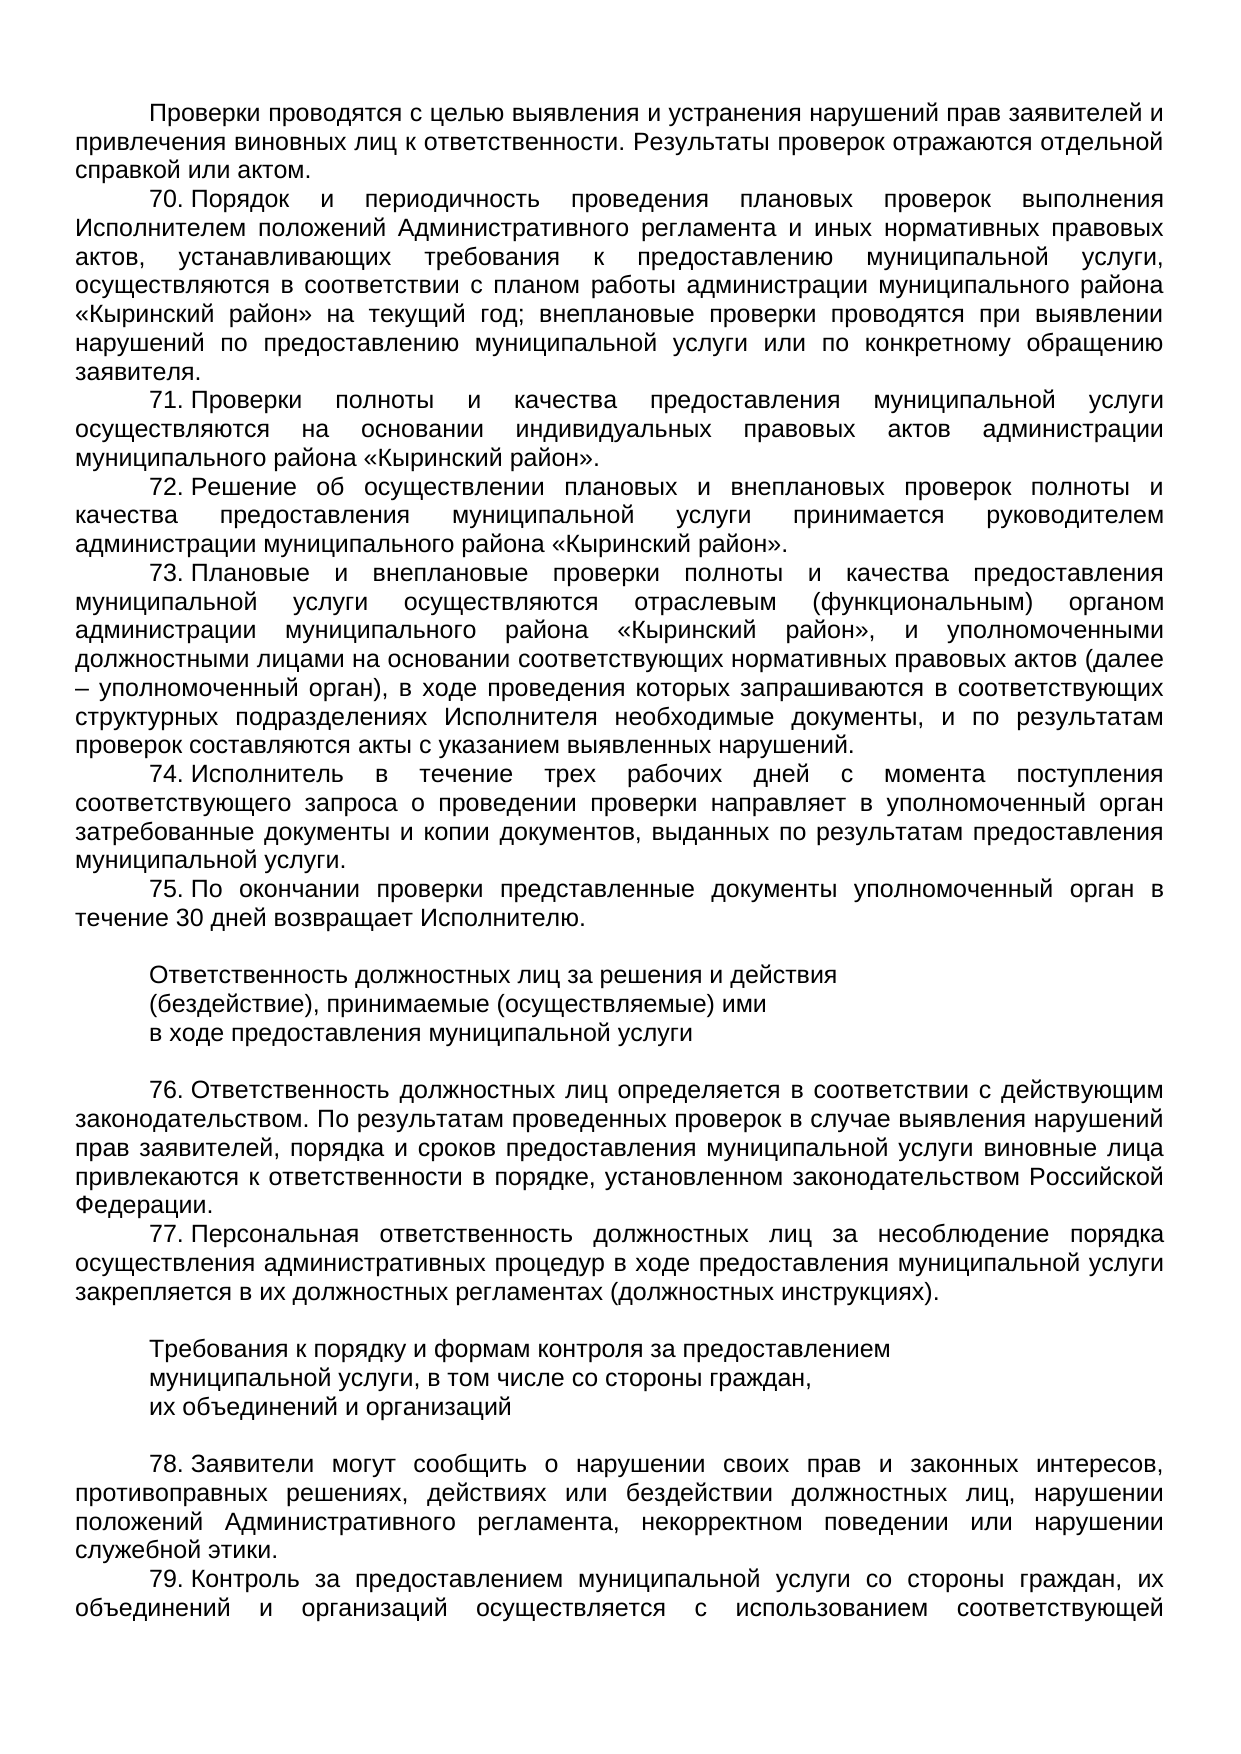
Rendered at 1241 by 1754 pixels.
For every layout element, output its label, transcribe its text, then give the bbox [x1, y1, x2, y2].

text 76. Ответственность должностных лиц определяется в соответствии с действующим законодательством. По результатам проведенных проверок в случае выявления нарушений прав заявителей, порядка и сроков предоставления муниципальной услуги виновные лица привлекаются к ответственности в порядке, установленном законодательством Российской Федерации. [75, 1075, 1165, 1219]
text муниципальной услуги, в том числе со стороны граждан, [75, 1363, 1165, 1392]
text 74. Исполнитель в течение трех рабочих дней с момента поступления соответствующего запроса о проведении проверки направляет в уполномоченный орган затребованные документы и копии документов, выданных по результатам предоставления муниципальной услуги. [75, 759, 1165, 874]
text 70. Порядок и периодичность проведения плановых проверок выполнения Исполнителем положений Административного регламента и иных нормативных правовых актов, устанавливающих требования к предоставлению муниципальной услуги, осуществляются в соответствии с планом работы администрации муниципального района «Кыринский район» на текущий год; внеплановые проверки проводятся при выявлении нарушений по предоставлению муниципальной услуги или по конкретному обращению заявителя. [75, 184, 1165, 385]
text 75. По окончании проверки представленные документы уполномоченный орган в течение 30 дней возвращает Исполнителю. [75, 874, 1165, 932]
text 77. Персональная ответственность должностных лиц за несоблюдение порядка осуществления административных процедур в ходе предоставления муниципальной услуги закрепляется в их должностных регламентах (должностных инструкциях). [75, 1219, 1165, 1305]
text Проверки проводятся с целью выявления и устранения нарушений прав заявителей и привлечения виновных лиц к ответственности. Результаты проверок отражаются отдельной справкой или актом. [75, 98, 1165, 184]
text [75, 1564, 1165, 1622]
text 72. Решение об осуществлении плановых и внеплановых проверок полноты и качества предоставления муниципальной услуги принимается руководителем администрации муниципального района «Кыринский район». [75, 472, 1165, 558]
text 78. Заявители могут сообщить о нарушении своих прав и законных интересов, противоправных решениях, действиях или бездействии должностных лиц, нарушении положений Административного регламента, некорректном поведении или нарушении служебной этики. [75, 1449, 1165, 1564]
text (бездействие), принимаемые (осуществляемые) ими [75, 989, 1165, 1018]
text их объединений и организаций [75, 1392, 1165, 1420]
text в ходе предоставления муниципальной услуги [75, 1018, 1165, 1047]
text Требования к порядку и формам контроля за предоставлением [75, 1334, 1165, 1363]
text Ответственность должностных лиц за решения и действия [75, 960, 1165, 989]
text 73. Плановые и внеплановые проверки полноты и качества предоставления муниципальной услуги осуществляются отраслевым (функциональным) органом администрации муниципального района «Кыринский район», и уполномоченными должностными лицами на основании соответствующих нормативных правовых актов (далее – уполномоченный орган), в ходе проведения которых запрашиваются в соответствующих структурных подразделениях Исполнителя необходимые документы, и по результатам проверок составляются акты с указанием выявленных нарушений. [75, 558, 1165, 759]
text 71. Проверки полноты и качества предоставления муниципальной услуги осуществляются на основании индивидуальных правовых актов администрации муниципального района «Кыринский район». [75, 385, 1165, 472]
